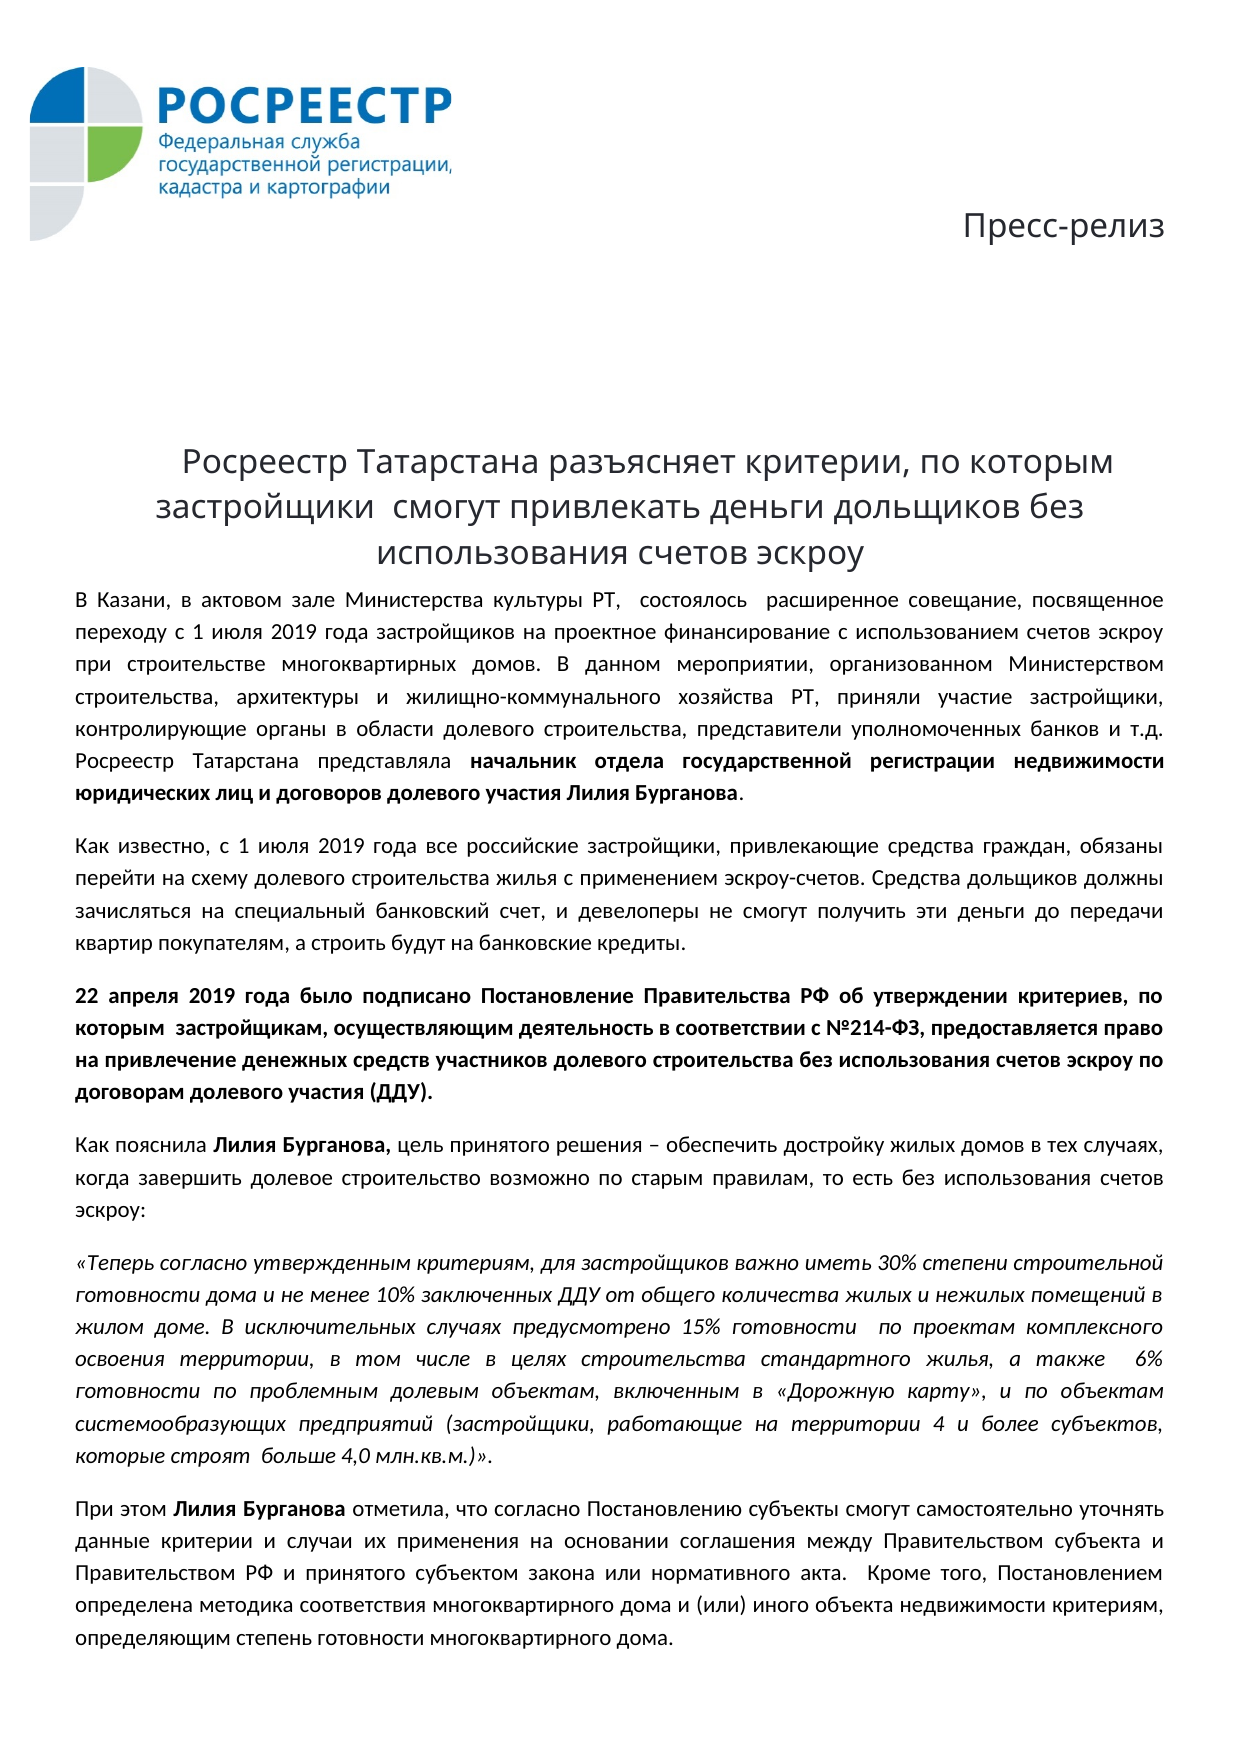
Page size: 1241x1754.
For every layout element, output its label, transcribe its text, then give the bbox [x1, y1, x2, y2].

picture [29, 67, 452, 241]
text При этом Лилия Бурганова отметила, что согласно Постановлению субъекты смогут самостоятельно уточнять данные критерии и случаи их применения на основании соглашения между Правительством субъекта и Правительством РФ и принятого субъектом закона или нормативного акта. Кроме того, Постановлением определена методика соответствия многоквартирного дома и (или) иного объекта недвижимости критериям, определяющим степень готовности многоквартирного дома. [75, 1494, 1165, 1651]
subtitle Росреестр Татарстана разъясняет критерии, по которым застройщики смогут привлекать деньги дольщиков без использования счетов эскроу [75, 438, 1165, 574]
text «Теперь согласно утвержденным критериям, для застройщиков важно иметь 30% степени строительной готовности дома и не менее 10% заключенных ДДУ от общего количества жилых и нежилых помещений в жилом доме. В исключительных случаях предусмотрено 15% готовности по проектам комплексного освоения территории, в том числе в целях строительства стандартного жилья, а также 6% готовности по проблемным долевым объектам, включенным в «Дорожную карту», и по объектам системообразующих предприятий (застройщики, работающие на территории 4 и более субъектов, которые строят больше 4,0 млн.кв.м.)». [75, 1248, 1165, 1469]
text 22 апреля 2019 года было подписано Постановление Правительства РФ об утверждении критериев, по которым застройщикам, осуществляющим деятельность в соответствии с №214-ФЗ, предоставляется право на привлечение денежных средств участников долевого строительства без использования счетов эскроу по договорам долевого участия (ДДУ). [75, 981, 1165, 1106]
text Пресс-релиз [75, 202, 1165, 247]
text Как известно, с 1 июля 2019 года все российские застройщики, привлекающие средства граждан, обязаны перейти на схему долевого строительства жилья с применением эскроу-счетов. Средства дольщиков должны зачисляться на специальный банковский счет, и девелоперы не смогут получить эти деньги до передачи квартир покупателям, а строить будут на банковские кредиты. [75, 831, 1165, 956]
text Как пояснила Лилия Бурганова, цель принятого решения – обеспечить достройку жилых домов в тех случаях, когда завершить долевое строительство возможно по старым правилам, то есть без использования счетов эскроу: [75, 1131, 1165, 1223]
text В Казани, в актовом зале Министерства культуры РТ, состоялось расширенное совещание, посвященное переходу с 1 июля 2019 года застройщиков на проектное финансирование с использованием счетов эскроу при строительстве многоквартирных домов. В данном мероприятии, организованном Министерством строительства, архитектуры и жилищно-коммунального хозяйства РТ, приняли участие застройщики, контролирующие органы в области долевого строительства, представители уполномоченных банков и т.д. Росреестр Татарстана представляла начальник отдела государственной регистрации недвижимости юридических лиц и договоров долевого участия Лилия Бурганова. [75, 585, 1165, 806]
